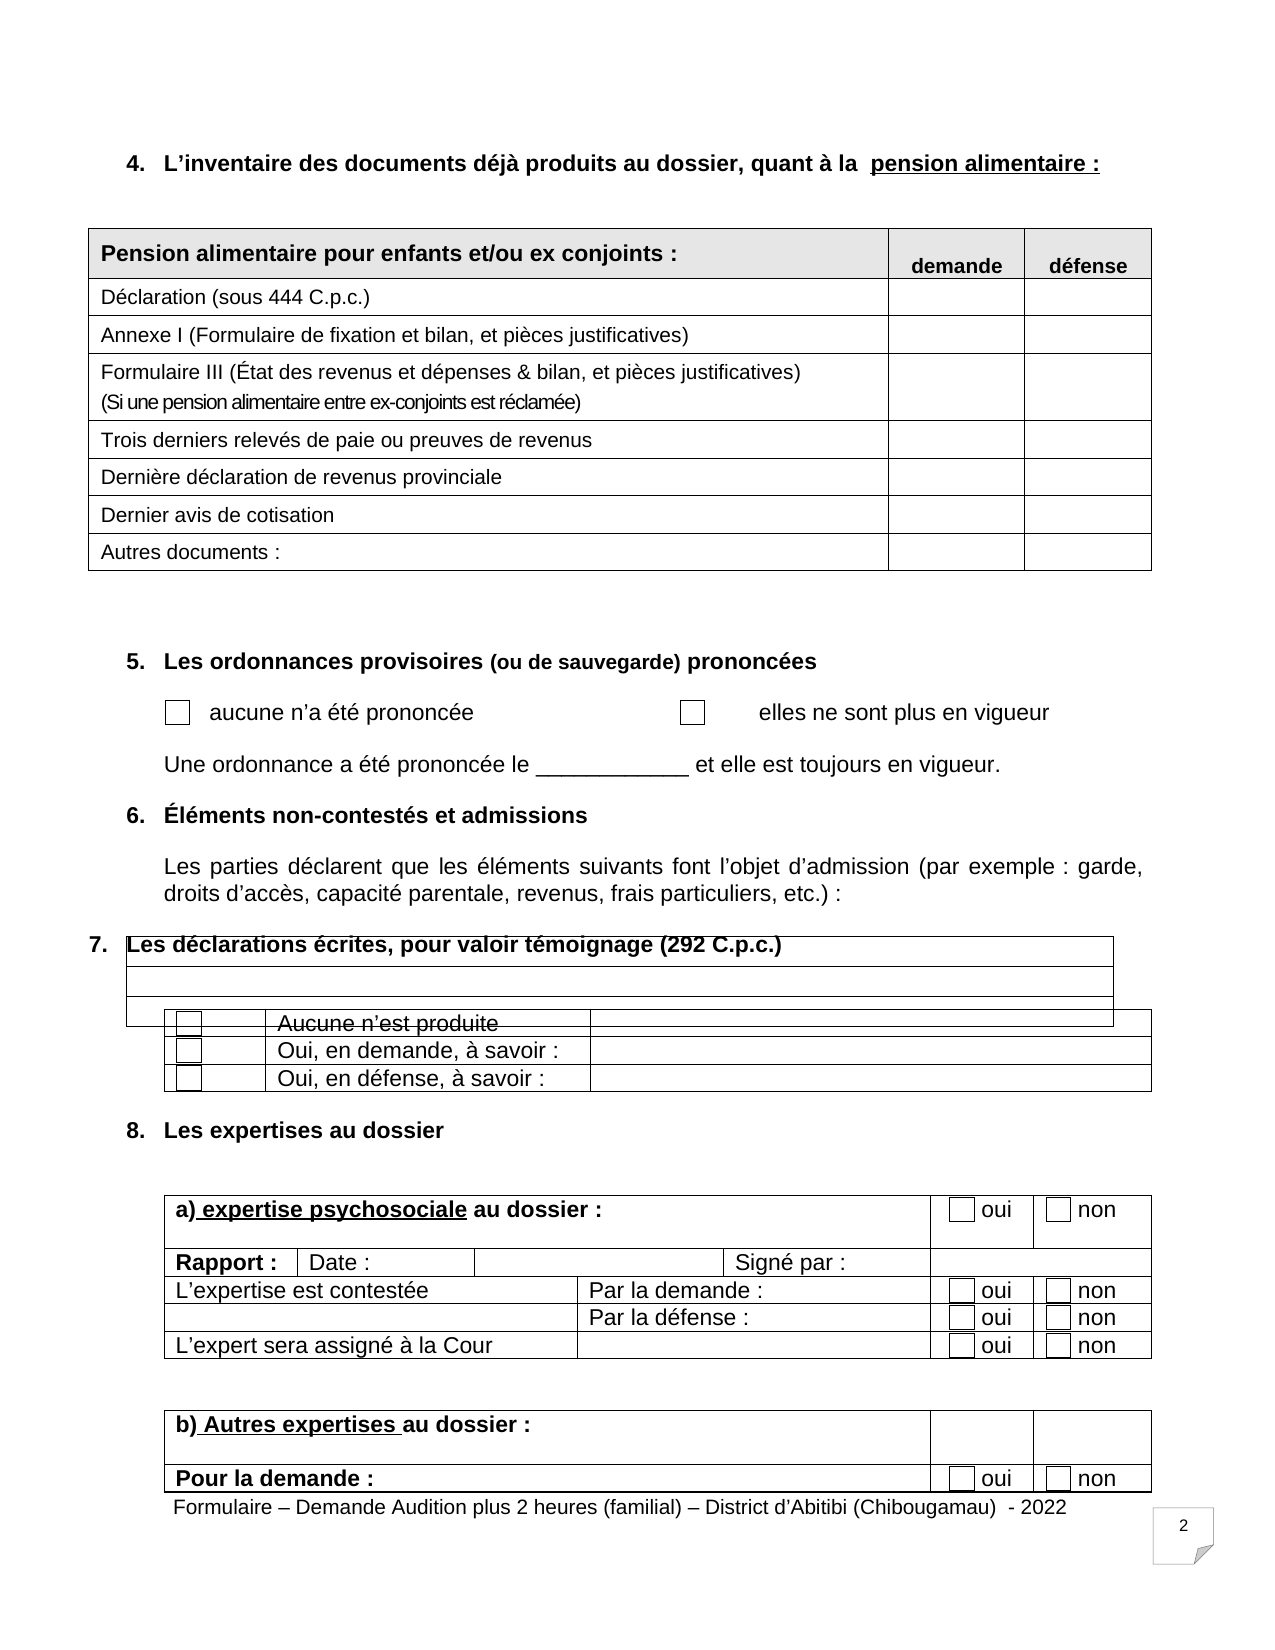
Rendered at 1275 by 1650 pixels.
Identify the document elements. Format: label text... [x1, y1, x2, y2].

table_cell Par la défense : [578, 1304, 930, 1331]
table_header [202, 1027, 265, 1036]
table_cell [1025, 354, 1151, 420]
table_cell [591, 1065, 1151, 1091]
table_header a) expertise psychosociale au dossier : [165, 1196, 930, 1248]
table_header défense [1025, 229, 1151, 278]
table_cell [889, 354, 1024, 420]
table_cell Date : [298, 1249, 474, 1276]
table_cell oui [931, 1465, 1033, 1491]
table_header non [1034, 1196, 1151, 1248]
table_cell [165, 1037, 265, 1063]
table_cell non [1034, 1304, 1151, 1331]
table_cell non [1034, 1277, 1151, 1303]
list Les déclarations écrites, pour valoir témoignage (292 C.p.c.) [89, 931, 1143, 957]
table_cell [591, 1037, 1151, 1063]
table_cell [1025, 421, 1151, 458]
table_header [177, 1027, 201, 1035]
table_cell [578, 1332, 930, 1358]
table_cell [165, 1065, 176, 1091]
table_cell Dernière déclaration de revenus provinciale [89, 459, 888, 495]
table_cell L’expertise est contestée [165, 1277, 577, 1303]
text aucune n’a été prononcée elles ne sont plus en vigueur [164, 699, 1143, 726]
table_cell Annexe I (Formulaire de fixation et bilan, et pièces justificatives) [89, 316, 888, 353]
table_cell L’expert sera assigné à la Cour [165, 1332, 577, 1358]
table_header oui [931, 1196, 1033, 1248]
table_cell Oui, en demande, à savoir : [266, 1037, 590, 1063]
table_cell Signé par : [724, 1249, 930, 1276]
table_cell [202, 1065, 265, 1091]
table_cell oui [931, 1304, 1033, 1331]
table_cell Déclaration (sous 444 C.p.c.) [89, 279, 888, 315]
table_cell [889, 459, 1024, 495]
table_header [165, 1027, 176, 1036]
text Les parties déclarent que les éléments suivants font l’objet d’admission (par exemple : garde, droits d’accès, capacité parentale, revenus, frais particuliers, etc.) : [164, 853, 1143, 906]
table_cell [1025, 496, 1151, 533]
table_cell [127, 967, 1113, 996]
list L’inventaire des documents déjà produits au dossier, quant à la pension alimentaire : [126, 150, 1143, 176]
list Éléments non-contestés et admissions [126, 802, 1143, 828]
table_cell [931, 1249, 1151, 1276]
table_cell [127, 997, 1113, 1026]
table_cell oui [931, 1277, 1033, 1303]
table_cell Formulaire III (État des revenus et dépenses & bilan, et pièces justificatives) (Si une pension alimentaire entre ex-conjoints est réclamée) [89, 354, 888, 420]
table_header [1034, 1411, 1151, 1464]
table_cell [889, 496, 1024, 533]
table_cell Par la demande : [578, 1277, 930, 1303]
table_cell oui [931, 1332, 1033, 1358]
table_cell [889, 279, 1024, 315]
list Les ordonnances provisoires (ou de sauvegarde) prononcées [126, 648, 1143, 674]
table_cell Dernier avis de cotisation [89, 496, 888, 533]
table_cell non [1034, 1332, 1151, 1358]
table_header Pension alimentaire pour enfants et/ou ex conjoints : [89, 229, 888, 278]
table_header b) Autres expertises au dossier : [165, 1411, 930, 1464]
table_cell non [1034, 1465, 1151, 1491]
table_cell [475, 1249, 723, 1276]
table_cell [1025, 316, 1151, 353]
list Les expertises au dossier [126, 1117, 1143, 1143]
table_cell [1025, 279, 1151, 315]
table_header demande [889, 229, 1024, 278]
text Une ordonnance a été prononcée le ____________ et elle est toujours en vigueur. [164, 751, 1143, 777]
table_header [931, 1411, 1033, 1464]
table_cell Trois derniers relevés de paie ou preuves de revenus [89, 421, 888, 458]
table_header [127, 937, 1113, 966]
table_cell [1025, 459, 1151, 495]
table_cell Autres documents : [89, 534, 888, 570]
table_cell Oui, en défense, à savoir : [266, 1065, 590, 1091]
table_cell [889, 421, 1024, 458]
table_cell Pour la demande : [165, 1465, 930, 1491]
table_cell [165, 1304, 577, 1331]
table_cell [177, 1066, 201, 1090]
table_cell Rapport : [165, 1249, 297, 1276]
table_cell [889, 316, 1024, 353]
table_cell [889, 534, 1024, 570]
table_cell [1025, 534, 1151, 570]
table_header [591, 1010, 1151, 1036]
